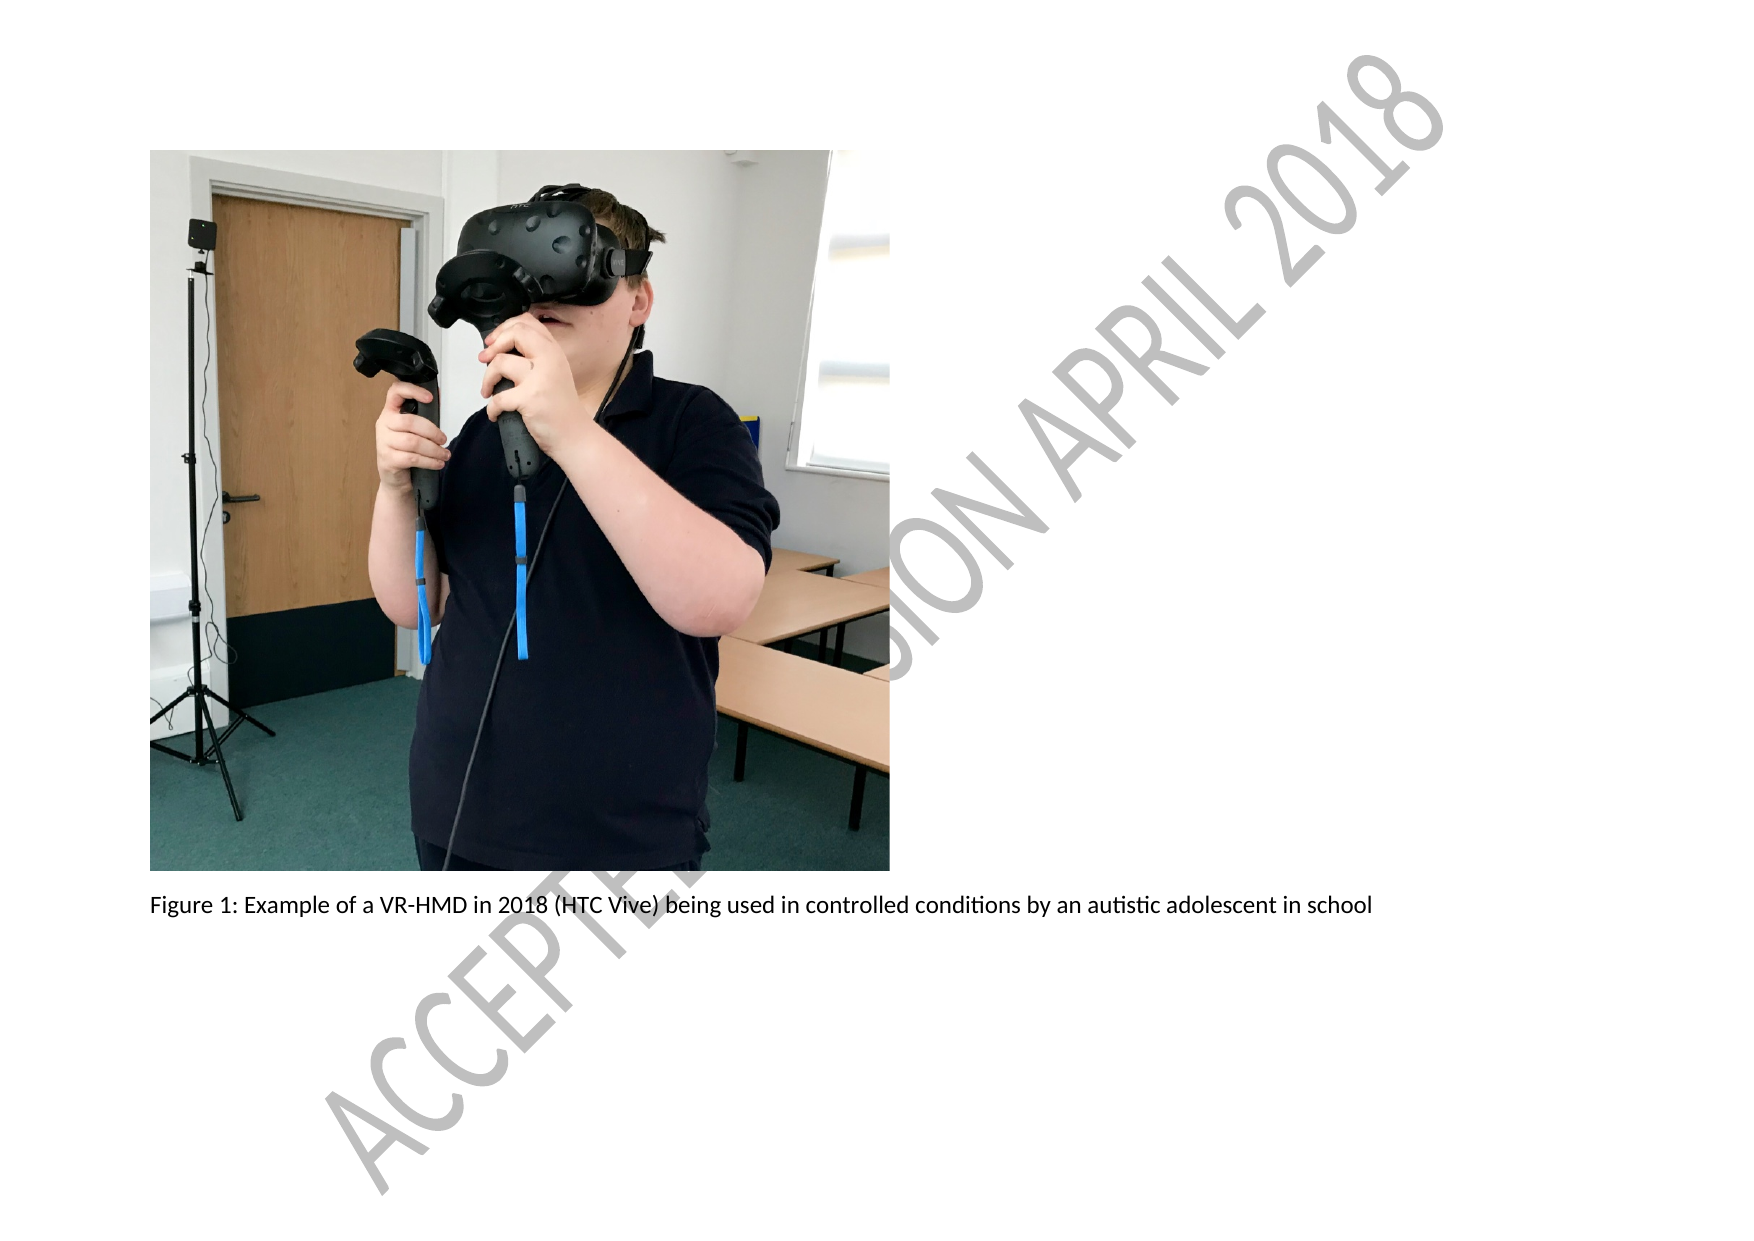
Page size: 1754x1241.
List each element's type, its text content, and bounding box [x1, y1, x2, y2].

text Figure 1: Example of a VR-HMD in 2018 (HTC Vive) being used in controlled conditions by an autistic adolescent in school [150, 889, 1604, 920]
picture [150, 150, 890, 871]
